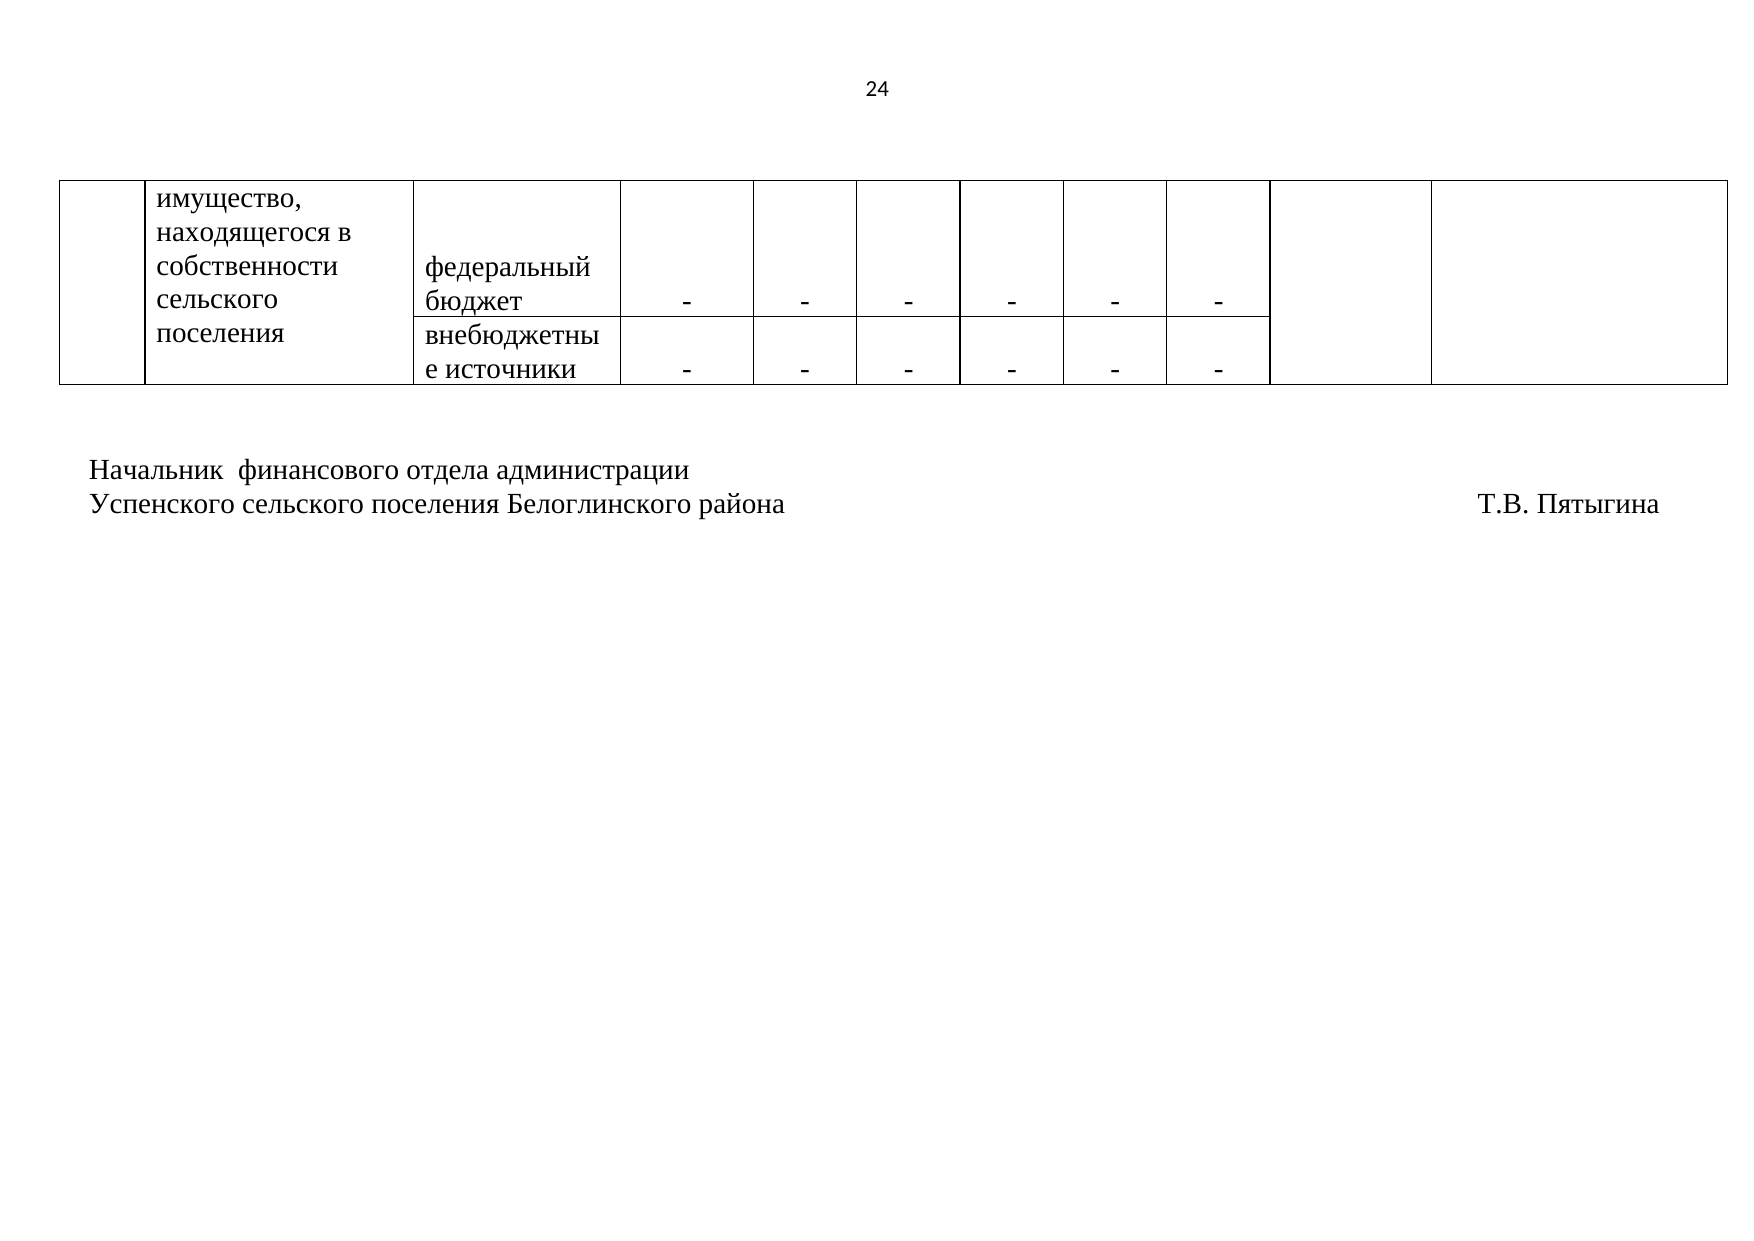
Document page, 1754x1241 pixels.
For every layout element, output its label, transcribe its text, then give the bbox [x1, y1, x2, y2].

table_cell - [754, 181, 856, 316]
table_cell федеральный бюджет [414, 181, 620, 316]
table_cell - [857, 181, 959, 316]
table_cell - [1064, 181, 1166, 316]
table_cell - [961, 317, 1063, 384]
table_cell - [857, 317, 959, 384]
table_cell - [621, 181, 753, 316]
table_cell - [1167, 181, 1269, 316]
text Успенского сельского поселения Белоглинского района Т.В. Пятыгина [89, 486, 1665, 519]
table_cell - [961, 181, 1063, 316]
text Начальник финансового отдела администрации [89, 452, 1665, 486]
table_cell - [754, 317, 856, 384]
table_cell - [1167, 317, 1269, 384]
table_cell - [621, 317, 753, 384]
table_cell - [1064, 317, 1166, 384]
table_cell внебюджетные источники [414, 317, 620, 384]
